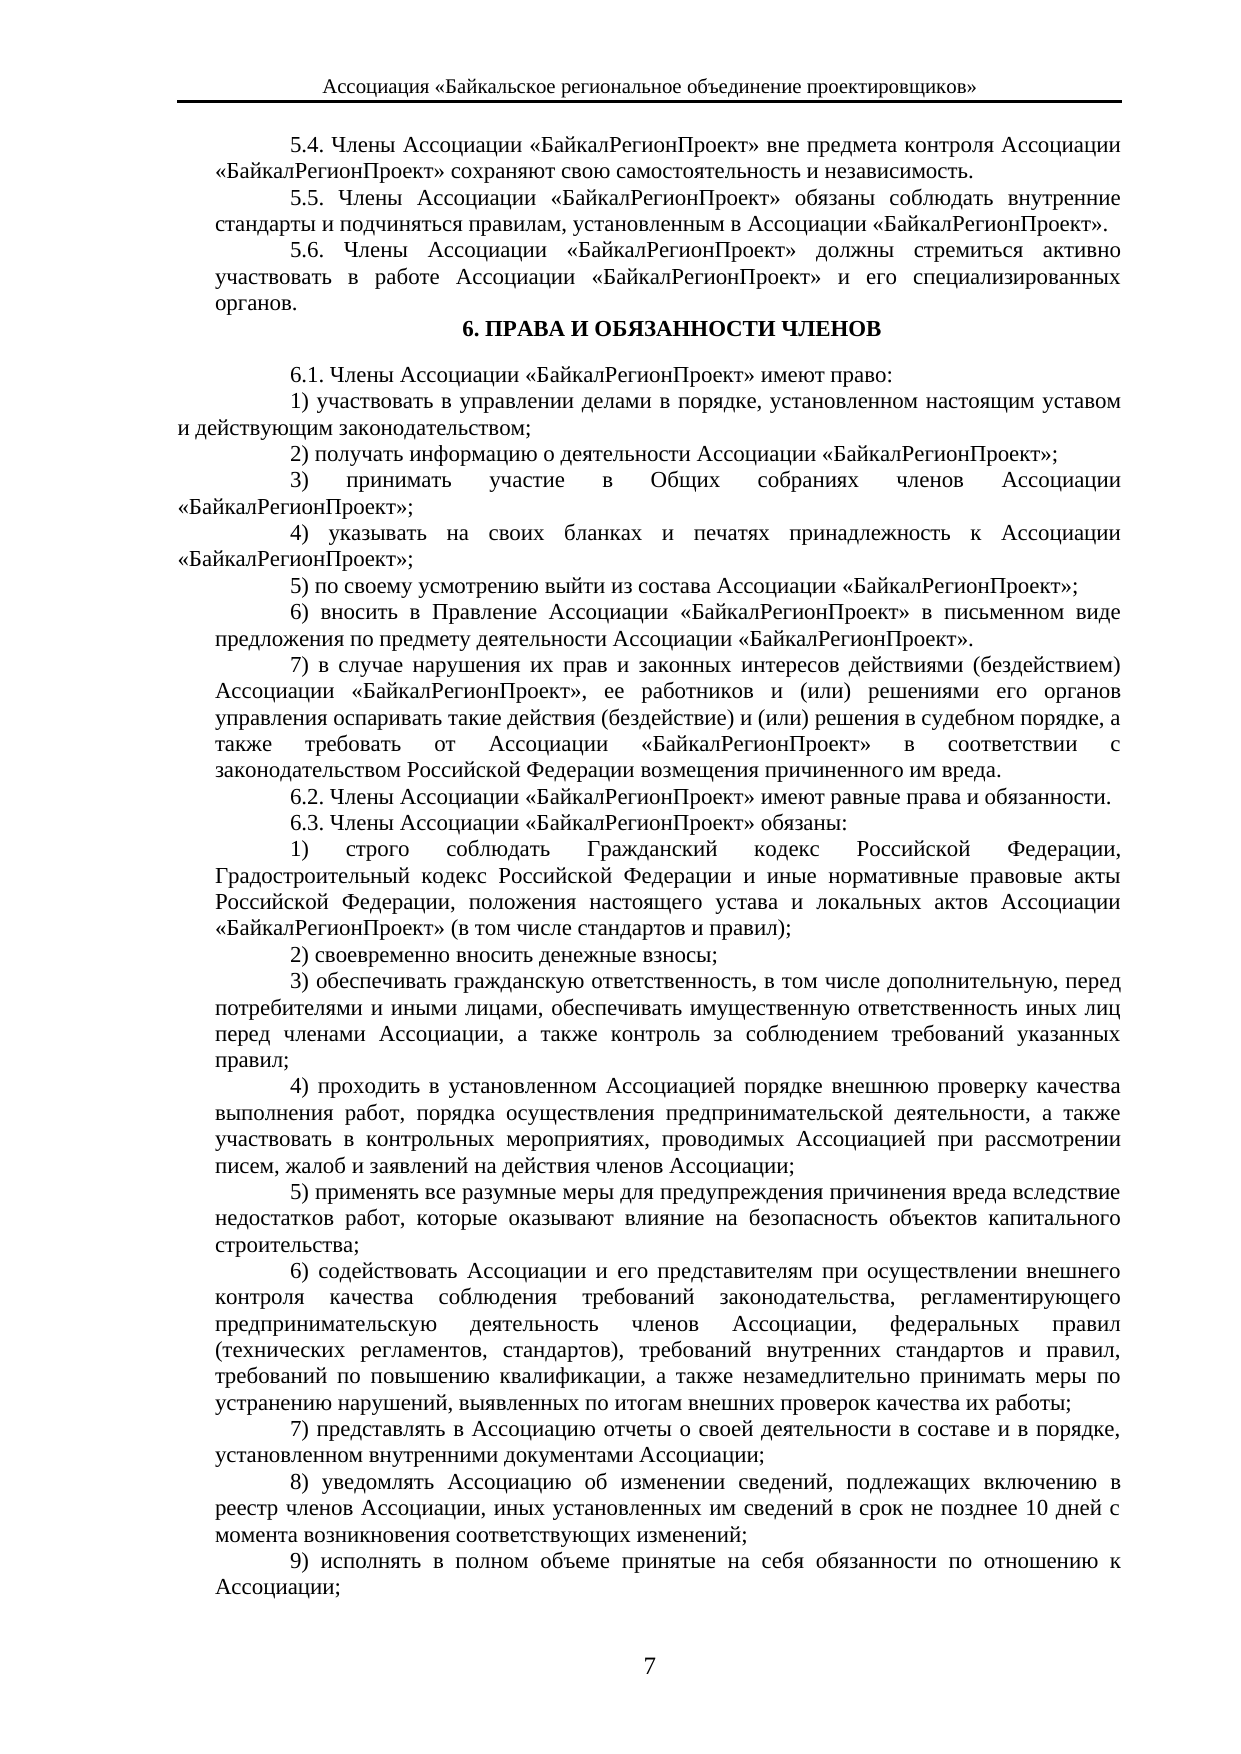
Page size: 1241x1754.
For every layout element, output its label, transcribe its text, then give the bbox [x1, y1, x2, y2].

text 6.1. Члены Ассоциации «БайкалРегионПроект» имеют право: [215, 361, 1122, 387]
text 4) указывать на своих бланках и печатях принадлежность к Ассоциации «БайкалРегионПроект»; [177, 519, 1122, 572]
text 3) принимать участие в Общих собраниях членов Ассоциации «БайкалРегионПроект»; [177, 466, 1122, 519]
text 6.3. Члены Ассоциации «БайкалРегионПроект» обязаны: [233, 809, 1122, 835]
text 6) вносить в Правление Ассоциации «БайкалРегионПроект» в письменном виде предложения по предмету деятельности Ассоциации «БайкалРегионПроект». [215, 598, 1122, 651]
text 6.2. Члены Ассоциации «БайкалРегионПроект» имеют равные права и обязанности. [215, 783, 1122, 809]
text 1) участвовать в управлении делами в порядке, установленном настоящим уставом и действующим законодательством; [177, 387, 1122, 440]
text 5.6. Члены Ассоциации «БайкалРегионПроект» должны стремиться активно участвовать в работе Ассоциации «БайкалРегионПроект» и его специализированных органов. [215, 236, 1122, 316]
text 4) проходить в установленном Ассоциацией порядке внешнюю проверку качества выполнения работ, порядка осуществления предпринимательской деятельности, а также участвовать в контрольных мероприятиях, проводимых Ассоциацией при рассмотрении писем, жалоб и заявлений на действия членов Ассоциации; [215, 1073, 1122, 1178]
text 7) представлять в Ассоциацию отчеты о своей деятельности в составе и в порядке, установленном внутренними документами Ассоциации; [215, 1415, 1122, 1468]
text 6. ПРАВА И ОБЯЗАННОСТИ ЧЛЕНОВ [215, 316, 1122, 342]
text 8) уведомлять Ассоциацию об изменении сведений, подлежащих включению в реестр членов Ассоциации, иных установленных им сведений в срок не позднее 10 дней с момента возникновения соответствующих изменений; [215, 1468, 1122, 1547]
text 6) содействовать Ассоциации и его представителям при осуществлении внешнего контроля качества соблюдения требований законодательства, регламентирующего предпринимательскую деятельность членов Ассоциации, федеральных правил (технических регламентов, стандартов), требований внутренних стандартов и правил, требований по повышению квалификации, а также незамедлительно принимать меры по устранению нарушений, выявленных по итогам внешних проверок качества их работы; [215, 1257, 1122, 1415]
text 7) в случае нарушения их прав и законных интересов действиями (бездействием) Ассоциации «БайкалРегионПроект», ее работников и (или) решениями его органов управления оспаривать такие действия (бездействие) и (или) решения в судебном порядке, а также требовать от Ассоциации «БайкалРегионПроект» в соответствии с законодательством Российской Федерации возмещения причиненного им вреда. [215, 651, 1122, 783]
text 5) по своему усмотрению выйти из состава Ассоциации «БайкалРегионПроект»; [177, 572, 1122, 598]
text 5.4. Члены Ассоциации «БайкалРегионПроект» вне предмета контроля Ассоциации «БайкалРегионПроект» сохраняют свою самостоятельность и независимость. [215, 131, 1122, 184]
text 2) своевременно вносить денежные взносы; [215, 941, 1122, 967]
text 2) получать информацию о деятельности Ассоциации «БайкалРегионПроект»; [177, 440, 1122, 466]
text 5.5. Члены Ассоциации «БайкалРегионПроект» обязаны соблюдать внутренние стандарты и подчиняться правилам, установленным в Ассоциации «БайкалРегионПроект». [215, 184, 1122, 236]
text 3) обеспечивать гражданскую ответственность, в том числе дополнительную, перед потребителями и иными лицами, обеспечивать имущественную ответственность иных лиц перед членами Ассоциации, а также контроль за соблюдением требований указанных правил; [215, 967, 1122, 1073]
text 9) исполнять в полном объеме принятые на себя обязанности по отношению к Ассоциации; [215, 1547, 1122, 1600]
text 5) применять все разумные меры для предупреждения причинения вреда вследствие недостатков работ, которые оказывают влияние на безопасность объектов капитального строительства; [215, 1178, 1122, 1257]
text 1) строго соблюдать Гражданский кодекс Российской Федерации, Градостроительный кодекс Российской Федерации и иные нормативные правовые акты Российской Федерации, положения настоящего устава и локальных актов Ассоциации «БайкалРегионПроект» (в том числе стандартов и правил); [215, 835, 1122, 941]
